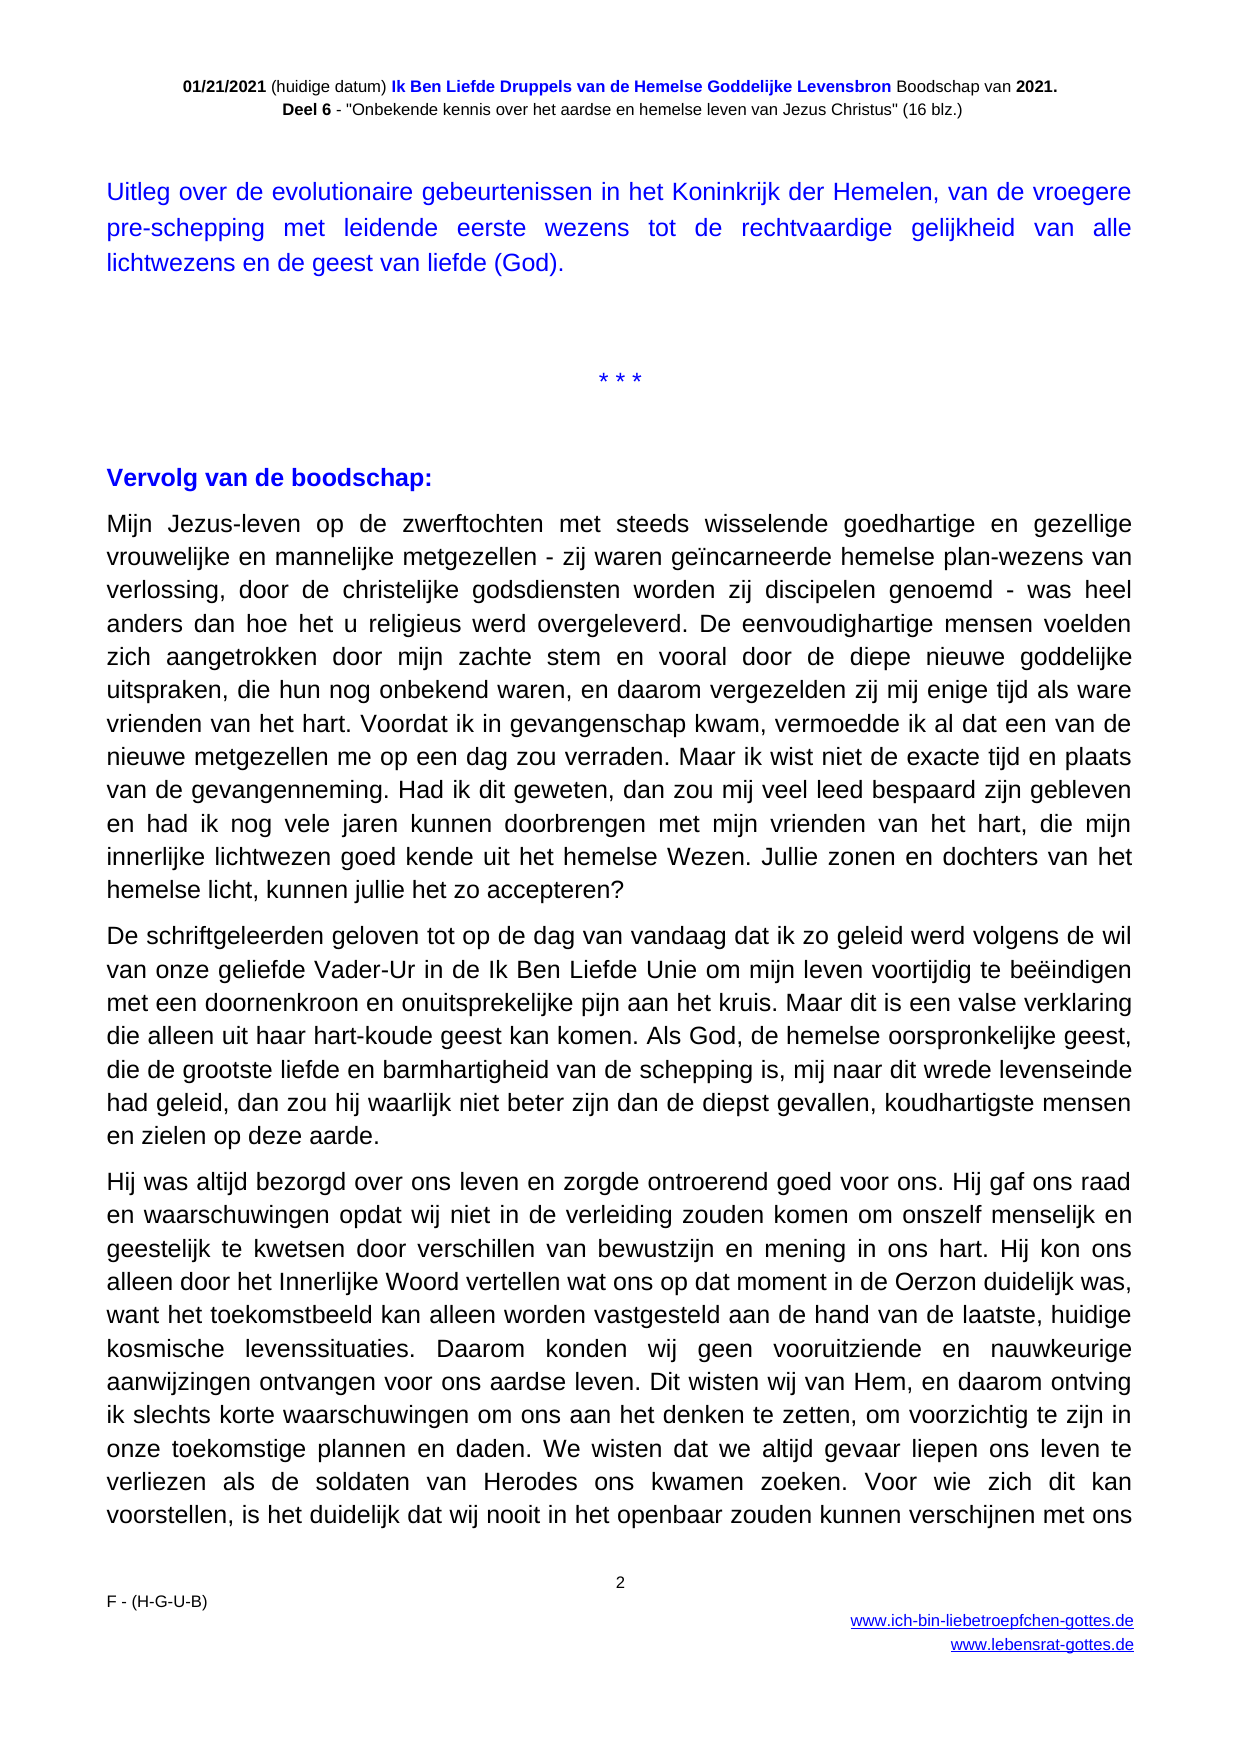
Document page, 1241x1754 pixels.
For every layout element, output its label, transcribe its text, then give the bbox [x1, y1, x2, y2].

text * * * [106, 364, 1134, 397]
text Vervolg van de boodschap: [106, 458, 1134, 493]
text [106, 1164, 1134, 1531]
text Mijn Jezus-leven op de zwerftochten met steeds wisselende goedhartige en gezellige vrouwelijke en mannelijke metgezellen - zij waren geïncarneerde hemelse plan-wezens van verlossing, door de christelijke godsdiensten worden zij discipelen genoemd - was heel anders dan hoe het u religieus werd overgeleverd. De eenvoudighartige mensen voelden zich aangetrokken door mijn zachte stem en vooral door de diepe nieuwe goddelijke uitspraken, die hun nog onbekend waren, en daarom vergezelden zij mij enige tijd als ware vrienden van het hart. Voordat ik in gevangenschap kwam, vermoedde ik al dat een van de nieuwe metgezellen me op een dag zou verraden. Maar ik wist niet de exacte tijd en plaats van de gevangenneming. Had ik dit geweten, dan zou mij veel leed bespaard zijn gebleven en had ik nog vele jaren kunnen doorbrengen met mijn vrienden van het hart, die mijn innerlijke lichtwezen goed kende uit het hemelse Wezen. Jullie zonen en dochters van het hemelse licht, kunnen jullie het zo accepteren? [106, 506, 1134, 906]
text De schriftgeleerden geloven tot op de dag van vandaag dat ik zo geleid werd volgens de wil van onze geliefde Vader-Ur in de Ik Ben Liefde Unie om mijn leven voortijdig te beëindigen met een doornenkroon en onuitsprekelijke pijn aan het kruis. Maar dit is een valse verklaring die alleen uit haar hart-koude geest kan komen. Als God, de hemelse oorspronkelijke geest, die de grootste liefde en barmhartigheid van de schepping is, mij naar dit wrede levenseinde had geleid, dan zou hij waarlijk niet beter zijn dan de diepst gevallen, koudhartigste mensen en zielen op deze aarde. [106, 918, 1134, 1151]
text Uitleg over de evolutionaire gebeurtenissen in het Koninkrijk der Hemelen, van de vroegere pre-schepping met leidende eerste wezens tot de rechtvaardige gelijkheid van alle lichtwezens en de geest van liefde (God). [106, 172, 1134, 278]
